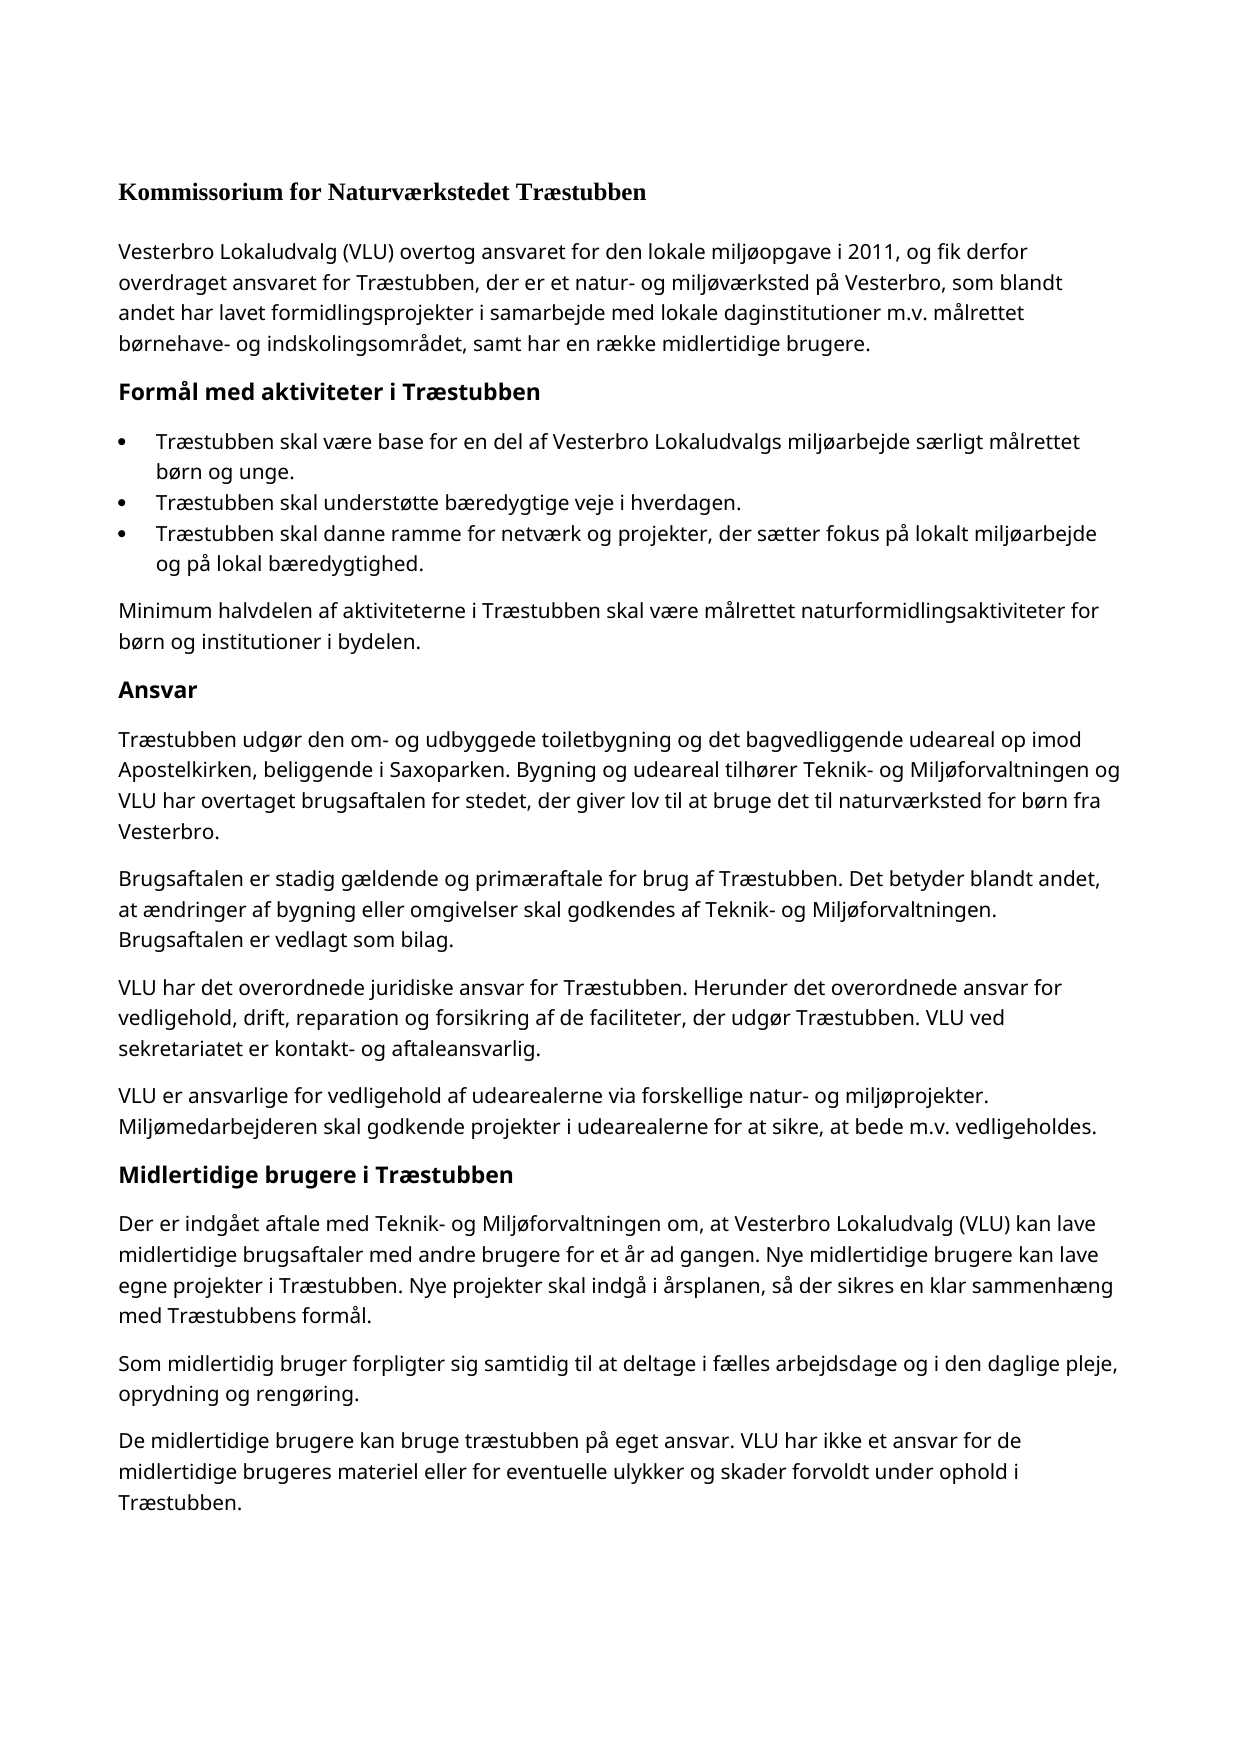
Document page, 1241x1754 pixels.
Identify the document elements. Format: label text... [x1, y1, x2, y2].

text De midlertidige brugere kan bruge træstubben på eget ansvar. VLU har ikke et ansvar for de midlertidige brugeres materiel eller for eventuelle ulykker og skader forvoldt under ophold i Træstubben. [118, 1427, 1122, 1516]
text Midlertidige brugere i Træstubben [118, 1159, 1122, 1190]
list Træstubben skal danne ramme for netværk og projekter, der sætter fokus på lokalt miljøarbejde og på lokal bæredygtighed. [118, 519, 1122, 578]
list Træstubben skal understøtte bæredygtige veje i hverdagen. [118, 488, 1122, 516]
text VLU har det overordnede juridiske ansvar for Træstubben. Herunder det overordnede ansvar for vedligehold, drift, reparation og forsikring af de faciliteter, der udgør Træstubben. VLU ved sekretariatet er kontakt- og aftaleansvarlig. [118, 973, 1122, 1062]
text Formål med aktiviteter i Træstubben [118, 376, 1122, 408]
text Som midlertidig bruger forpligter sig samtidig til at deltage i fælles arbejdsdage og i den daglige pleje, oprydning og rengøring. [118, 1349, 1122, 1408]
text Vesterbro Lokaludvalg (VLU) overtog ansvaret for den lokale miljøopgave i 2011, og fik derfor overdraget ansvaret for Træstubben, der er et natur- og miljøværksted på Vesterbro, som blandt andet har lavet formidlingsprojekter i samarbejde med lokale daginstitutioner m.v. målrettet børnehave- og indskolingsområdet, samt har en række midlertidige brugere. [118, 237, 1122, 357]
text Minimum halvdelen af aktiviteterne i Træstubben skal være målrettet naturformidlingsaktiviteter for børn og institutioner i bydelen. [118, 597, 1122, 656]
list Træstubben skal være base for en del af Vesterbro Lokaludvalgs miljøarbejde særligt målrettet børn og unge. [118, 427, 1122, 486]
text Brugsaftalen er stadig gældende og primæraftale for brug af Træstubben. Det betyder blandt andet, at ændringer af bygning eller omgivelser skal godkendes af Teknik- og Miljøforvaltningen. Brugsaftalen er vedlagt som bilag. [118, 864, 1122, 954]
text Der er indgået aftale med Teknik- og Miljøforvaltningen om, at Vesterbro Lokaludvalg (VLU) kan lave midlertidige brugsaftaler med andre brugere for et år ad gangen. Nye midlertidige brugere kan lave egne projekter i Træstubben. Nye projekter skal indgå i årsplanen, så der sikres en klar sammenhæng med Træstubbens formål. [118, 1209, 1122, 1330]
text Træstubben udgør den om- og udbyggede toiletbygning og det bagvedliggende udeareal op imod Apostelkirken, beliggende i Saxoparken. Bygning og udeareal tilhører Teknik- og Miljøforvaltningen og VLU har overtaget brugsaftalen for stedet, der giver lov til at bruge det til naturværksted for børn fra Vesterbro. [118, 725, 1122, 845]
text VLU er ansvarlige for vedligehold af udearealerne via forskellige natur- og miljøprojekter. Miljømedarbejderen skal godkende projekter i udearealerne for at sikre, at bede m.v. vedligeholdes. [118, 1081, 1122, 1140]
text Ansvar [118, 674, 1122, 706]
